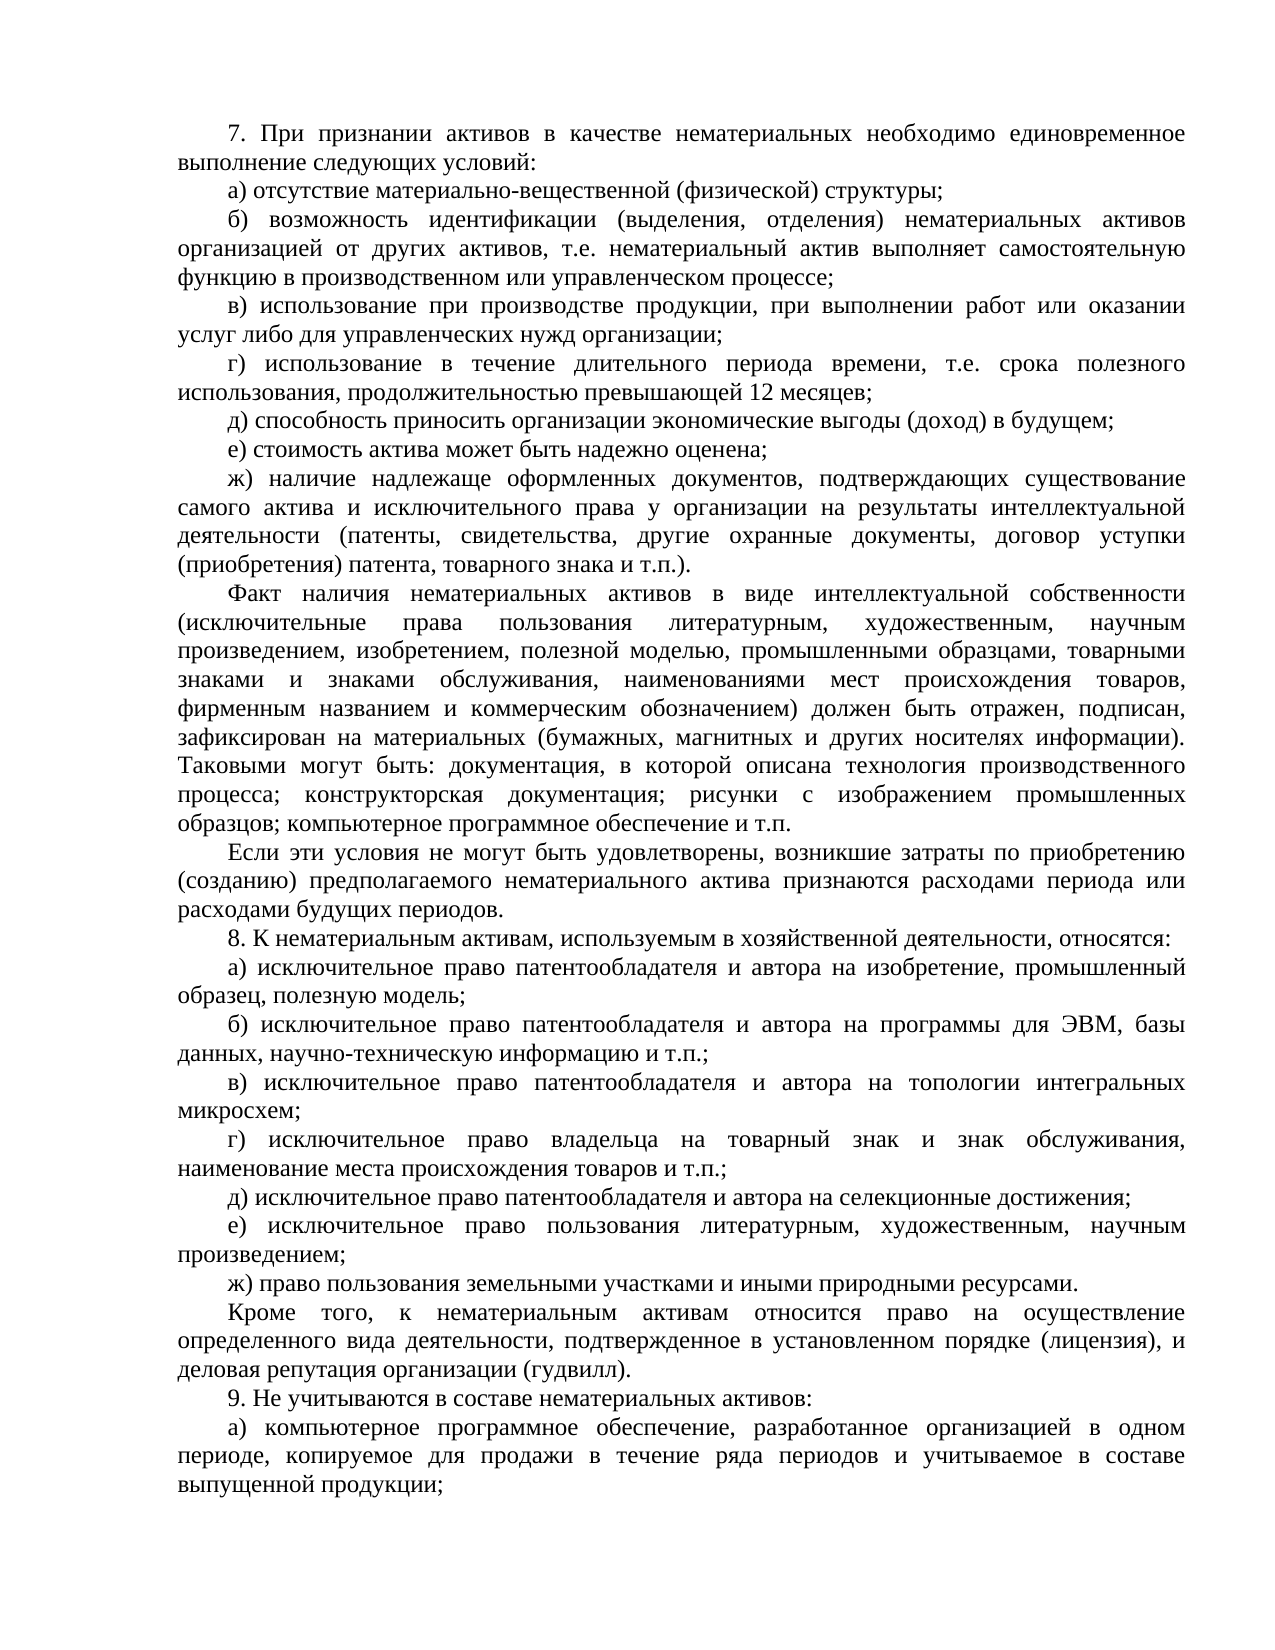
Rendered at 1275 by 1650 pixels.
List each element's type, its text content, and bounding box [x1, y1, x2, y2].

text ж) право пользования земельными участками и иными природными ресурсами. [177, 1268, 1186, 1297]
text д) исключительное право патентообладателя и автора на селекционные достижения; [177, 1182, 1186, 1211]
text д) способность приносить организации экономические выгоды (доход) в будущем; [177, 406, 1186, 434]
text ж) наличие надлежаще оформленных документов, подтверждающих существование самого актива и исключительного права у организации на результаты интеллектуальной деятельности (патенты, свидетельства, другие охранные документы, договор уступки (приобретения) патента, товарного знака и т.п.). [177, 463, 1186, 578]
text Если эти условия не могут быть удовлетворены, возникшие затраты по приобретению (созданию) предполагаемого нематериального актива признаются расходами периода или расходами будущих периодов. [177, 837, 1186, 923]
text г) использование в течение длительного периода времени, т.е. срока полезного использования, продолжительностью превышающей 12 месяцев; [177, 348, 1186, 406]
text б) исключительное право патентообладателя и автора на программы для ЭВМ, базы данных, научно-техническую информацию и т.п.; [177, 1009, 1186, 1067]
text Кроме того, к нематериальным активам относится право на осуществление определенного вида деятельности, подтвержденное в установленном порядке (лицензия), и деловая репутация организации (гудвилл). [177, 1297, 1186, 1383]
text г) исключительное право владельца на товарный знак и знак обслуживания, наименование места происхождения товаров и т.п.; [177, 1124, 1186, 1182]
text 9. Не учитываются в составе нематериальных активов: [177, 1383, 1186, 1412]
text а) отсутствие материально-вещественной (физической) структуры; [177, 176, 1186, 204]
text в) использование при производстве продукции, при выполнении работ или оказании услуг либо для управленческих нужд организации; [177, 291, 1186, 348]
text в) исключительное право патентообладателя и автора на топологии интегральных микросхем; [177, 1067, 1186, 1124]
text б) возможность идентификации (выделения, отделения) нематериальных активов организацией от других активов, т.е. нематериальный актив выполняет самостоятельную функцию в производственном или управленческом процессе; [177, 204, 1186, 291]
text 8. К нематериальным активам, используемым в хозяйственной деятельности, относятся: [177, 923, 1186, 952]
text е) исключительное право пользования литературным, художественным, научным произведением; [177, 1211, 1186, 1268]
text а) исключительное право патентообладателя и автора на изобретение, промышленный образец, полезную модель; [177, 952, 1186, 1009]
text е) стоимость актива может быть надежно оценена; [177, 434, 1186, 463]
text 7. При признании активов в качестве нематериальных необходимо единовременное выполнение следующих условий: [177, 118, 1186, 176]
text а) компьютерное программное обеспечение, разработанное организацией в одном периоде, копируемое для продажи в течение ряда периодов и учитываемое в составе выпущенной продукции; [177, 1412, 1186, 1498]
text Факт наличия нематериальных активов в виде интеллектуальной собственности (исключительные права пользования литературным, художественным, научным произведением, изобретением, полезной моделью, промышленными образцами, товарными знаками и знаками обслуживания, наименованиями мест происхождения товаров, фирменным названием и коммерческим обозначением) должен быть отражен, подписан, зафиксирован на материальных (бумажных, магнитных и других носителях информации). Таковыми могут быть: документация, в которой описана технология производственного процесса; конструкторская документация; рисунки с изображением промышленных образцов; компьютерное программное обеспечение и т.п. [177, 578, 1186, 837]
